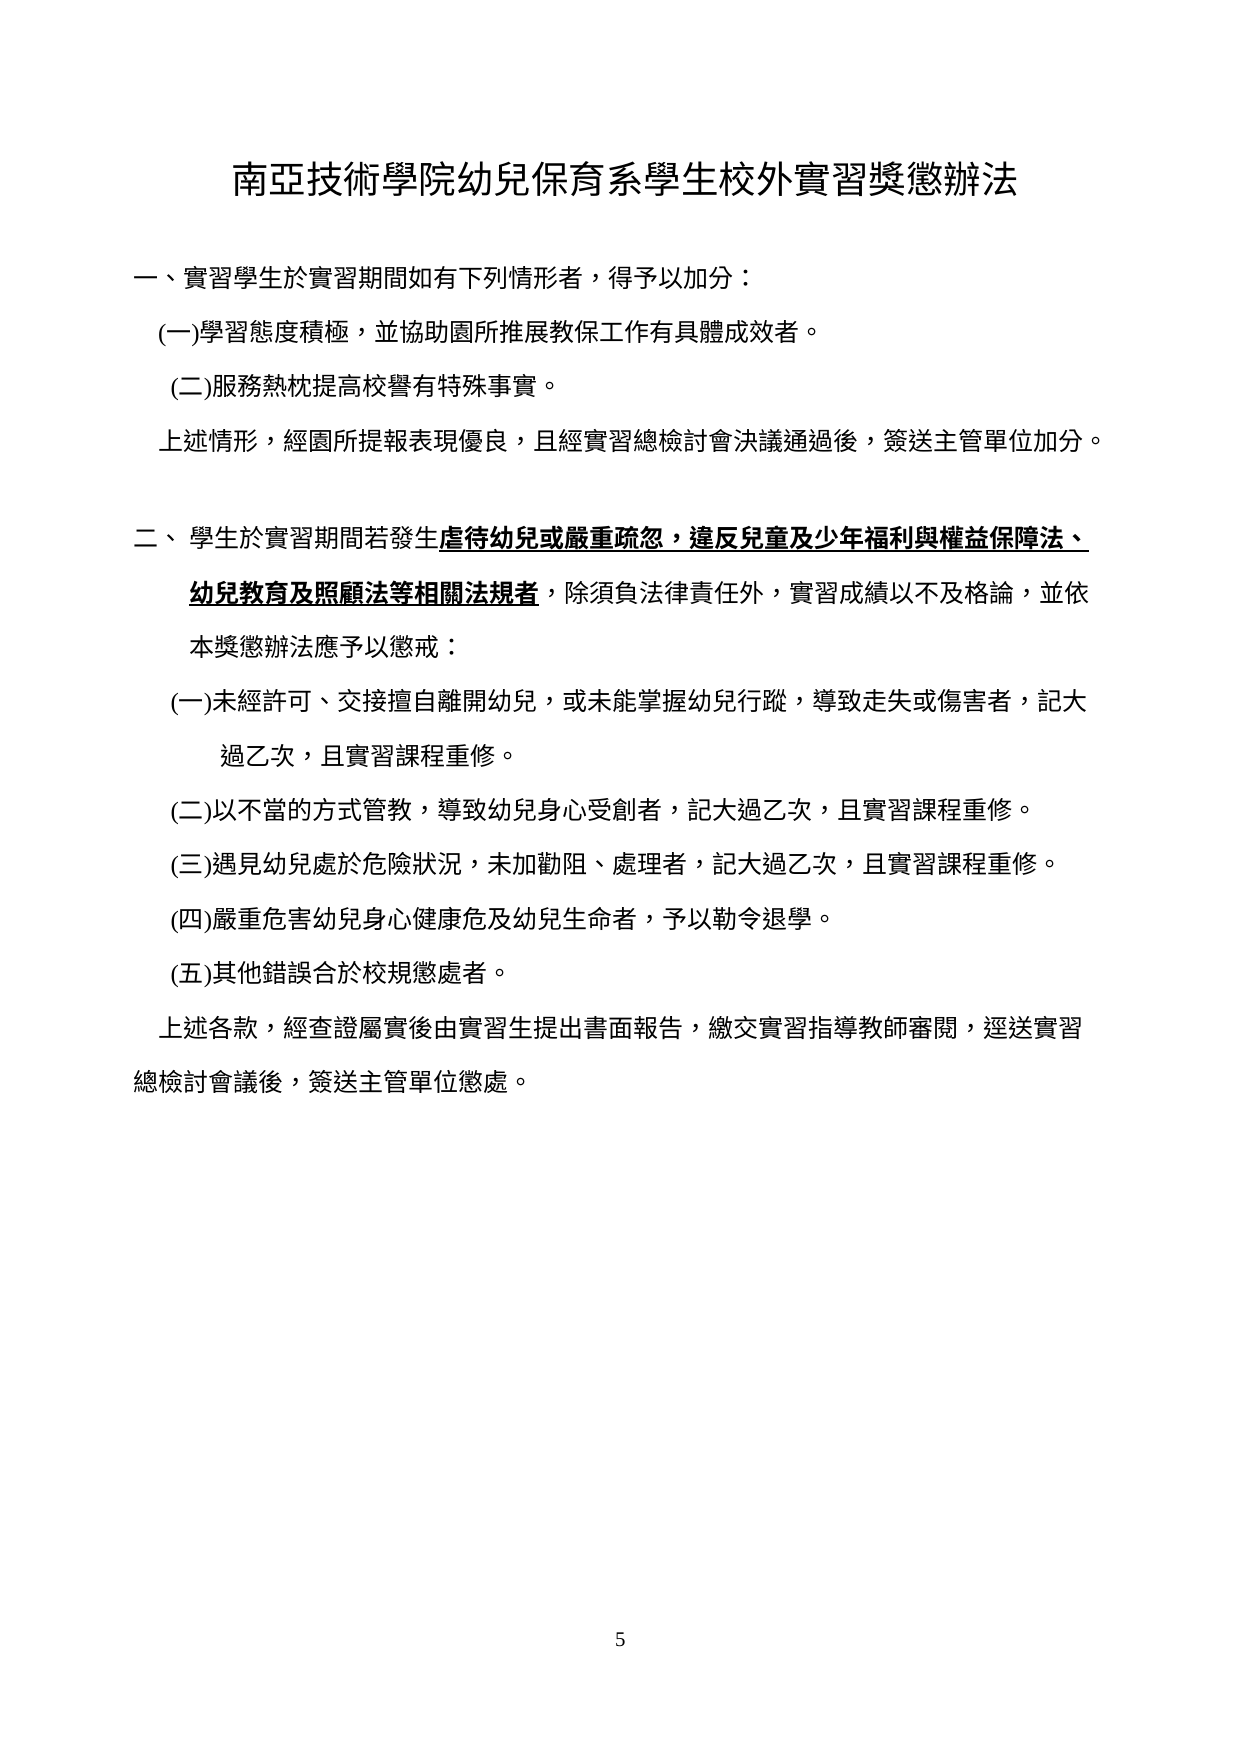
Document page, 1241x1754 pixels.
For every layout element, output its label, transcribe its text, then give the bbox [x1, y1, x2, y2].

text (二)服務熱枕提高校譽有特殊事實。 [133, 367, 1107, 403]
text (四)嚴重危害幼兒身心健康危及幼兒生命者，予以勒令退學。 [170, 899, 1107, 936]
text (二)以不當的方式管教，導致幼兒身心受創者，記大過乙次，且實習課程重修。 [170, 791, 1107, 827]
text 上述情形，經園所提報表現優良，且經實習總檢討會決議通過後，簽送主管單位加分。 [133, 421, 1107, 457]
text 一、實習學生於實習期間如有下列情形者，得予以加分： [133, 258, 1107, 294]
text (三)遇見幼兒處於危險狀況，未加勸阻、處理者，記大過乙次，且實習課程重修。 [170, 845, 1107, 881]
text (一)學習態度積極，並協助園所推展教保工作有具體成效者。 [133, 312, 1107, 349]
text 上述各款，經查證屬實後由實習生提出書面報告，繳交實習指導教師審閱，逕送實習總檢討會議後，簽送主管單位懲處。 [133, 1008, 1107, 1099]
text 南亞技術學院幼兒保育系學生校外實習獎懲辦法 [133, 150, 1107, 204]
text (一)未經許可、交接擅自離開幼兒，或未能掌握幼兒行蹤，導致走失或傷害者，記大過乙次，且實習課程重修。 [170, 682, 1107, 772]
text (五)其他錯誤合於校規懲處者。 [170, 954, 1107, 990]
list 學生於實習期間若發生虐待幼兒或嚴重疏忽，違反兒童及少年福利與權益保障法、幼兒教育及照顧法等相關法規者，除須負法律責任外，實習成績以不及格論，並依本獎懲辦法應予以懲戒： [133, 519, 1107, 664]
